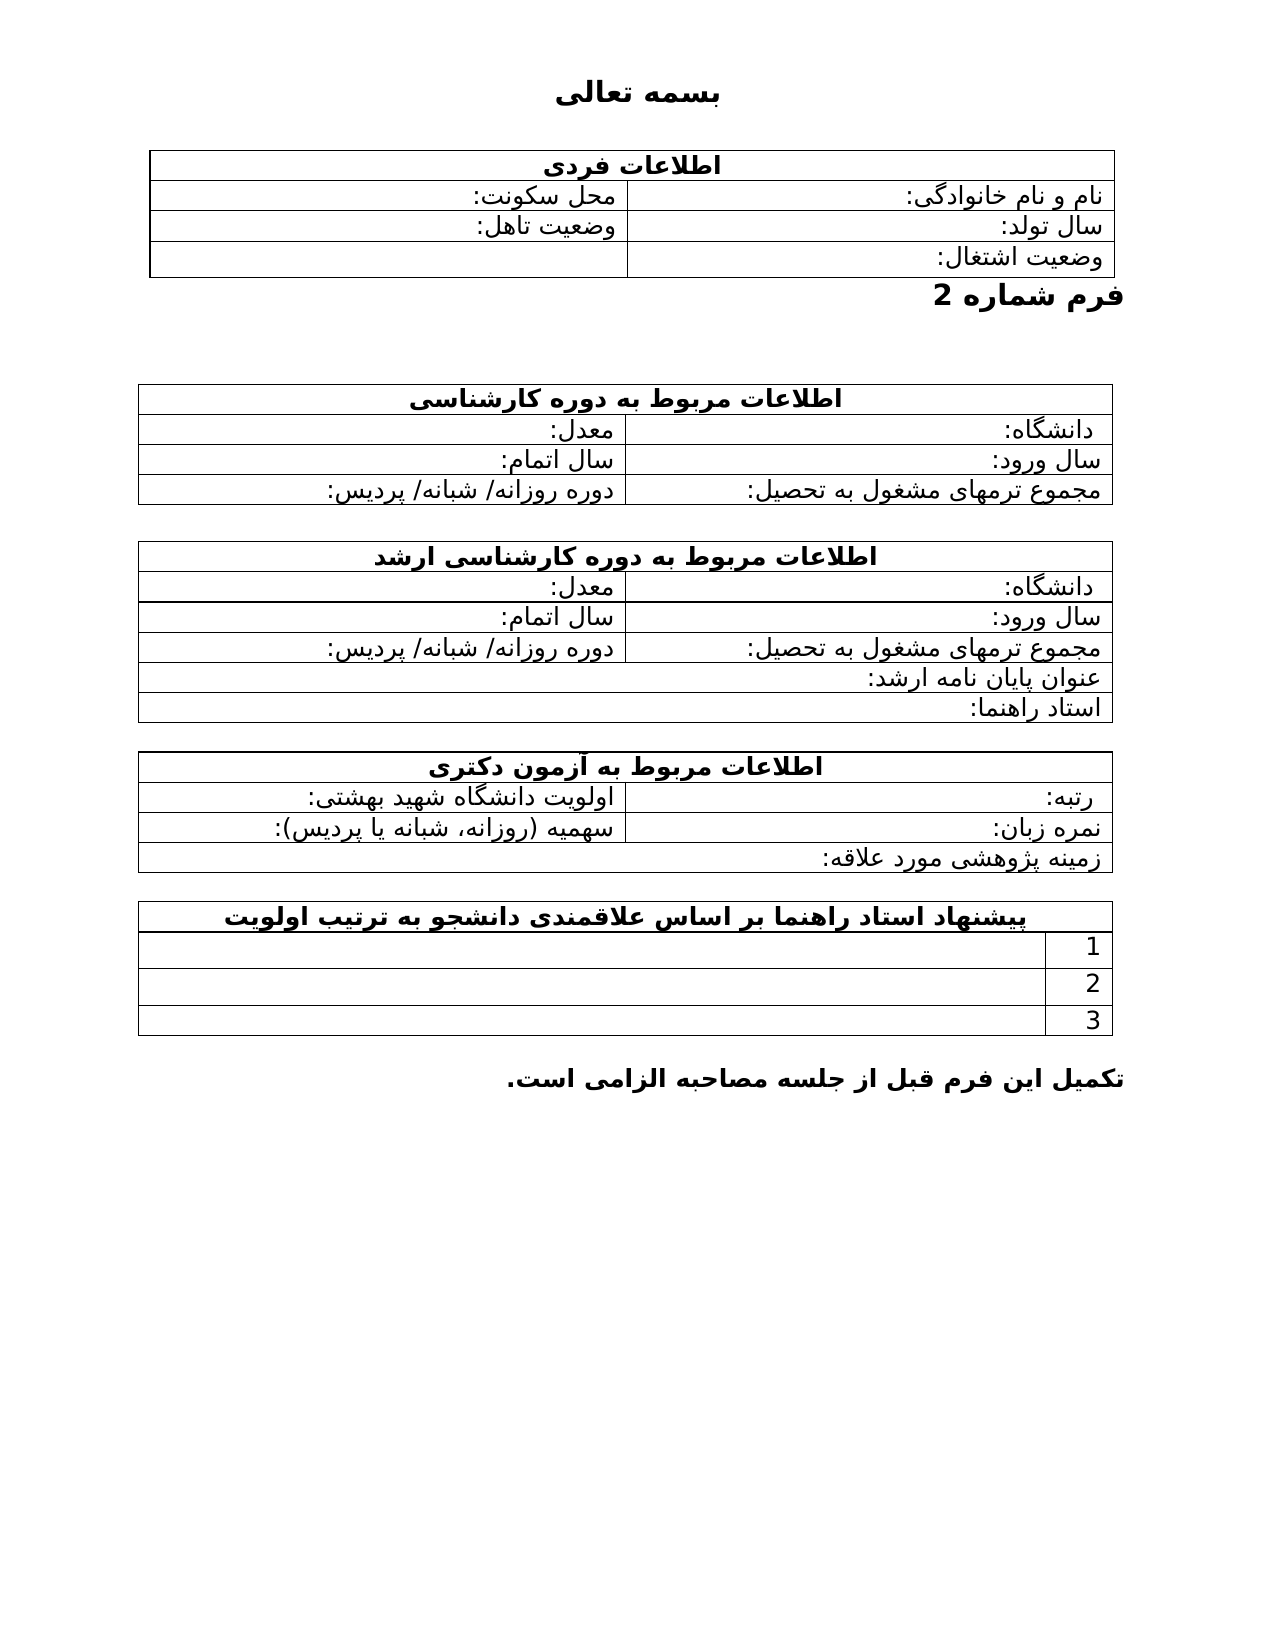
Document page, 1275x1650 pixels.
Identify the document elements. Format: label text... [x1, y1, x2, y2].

table_cell سال اتمام: [139, 603, 625, 632]
table_header اطلاعات مربوط به دوره کارشناسی [139, 385, 1112, 414]
table_cell اولویت دانشگاه شهید بهشتی: [139, 783, 625, 812]
table_cell دوره روزانه/ شبانه/ پردیس: [139, 475, 625, 504]
table_cell معدل: [139, 415, 625, 444]
table_cell مجموع ترمهای مشغول به تحصیل: [626, 475, 1112, 504]
text تکمیل این فرم قبل از جلسه مصاحبه الزامی است. [150, 1064, 1125, 1093]
table_cell معدل: [139, 572, 625, 601]
table_cell [139, 933, 1045, 968]
table_cell سال تولد: [628, 211, 1114, 241]
table_cell 2 [1046, 969, 1112, 1005]
table_cell وضعیت اشتغال: [628, 242, 1114, 277]
table_cell سال اتمام: [139, 445, 625, 474]
table_cell استاد راهنما: [139, 693, 1112, 722]
table_header پیشنهاد استاد راهنما بر اساس علاقمندی دانشجو به ترتیب اولویت [139, 902, 1112, 931]
table_cell نمره زبان: [626, 813, 1112, 842]
table_cell [151, 242, 627, 277]
table_header اطلاعات مربوط به دوره کارشناسی ارشد [139, 542, 1112, 571]
table_cell سال ورود: [626, 603, 1112, 632]
table_cell نام و نام خانوادگی: [628, 181, 1114, 210]
table_cell دانشگاه: [626, 572, 1112, 601]
table_cell [139, 1006, 1045, 1035]
table_cell سهمیه (روزانه، شبانه یا پردیس): [139, 813, 625, 842]
table_cell زمینه پژوهشی مورد علاقه: [139, 843, 1112, 872]
table_cell عنوان پایان نامه ارشد: [139, 663, 1112, 692]
table_cell [139, 969, 1045, 1005]
table_header اطلاعات مربوط به آزمون دکتری [139, 753, 1112, 782]
table_cell 1 [1046, 933, 1112, 968]
table_cell دوره روزانه/ شبانه/ پردیس: [139, 633, 625, 662]
table_cell وضعیت تاهل: [151, 211, 627, 241]
table_cell سال ورود: [626, 445, 1112, 474]
table_cell دانشگاه: [626, 415, 1112, 444]
table_header اطلاعات فردی [151, 151, 1114, 180]
table_cell 3 [1046, 1006, 1112, 1035]
table_cell رتبه: [626, 783, 1112, 812]
table_cell محل سکونت: [151, 181, 627, 210]
table_cell مجموع ترمهای مشغول به تحصیل: [626, 633, 1112, 662]
text فرم شماره 2 [150, 278, 1125, 312]
